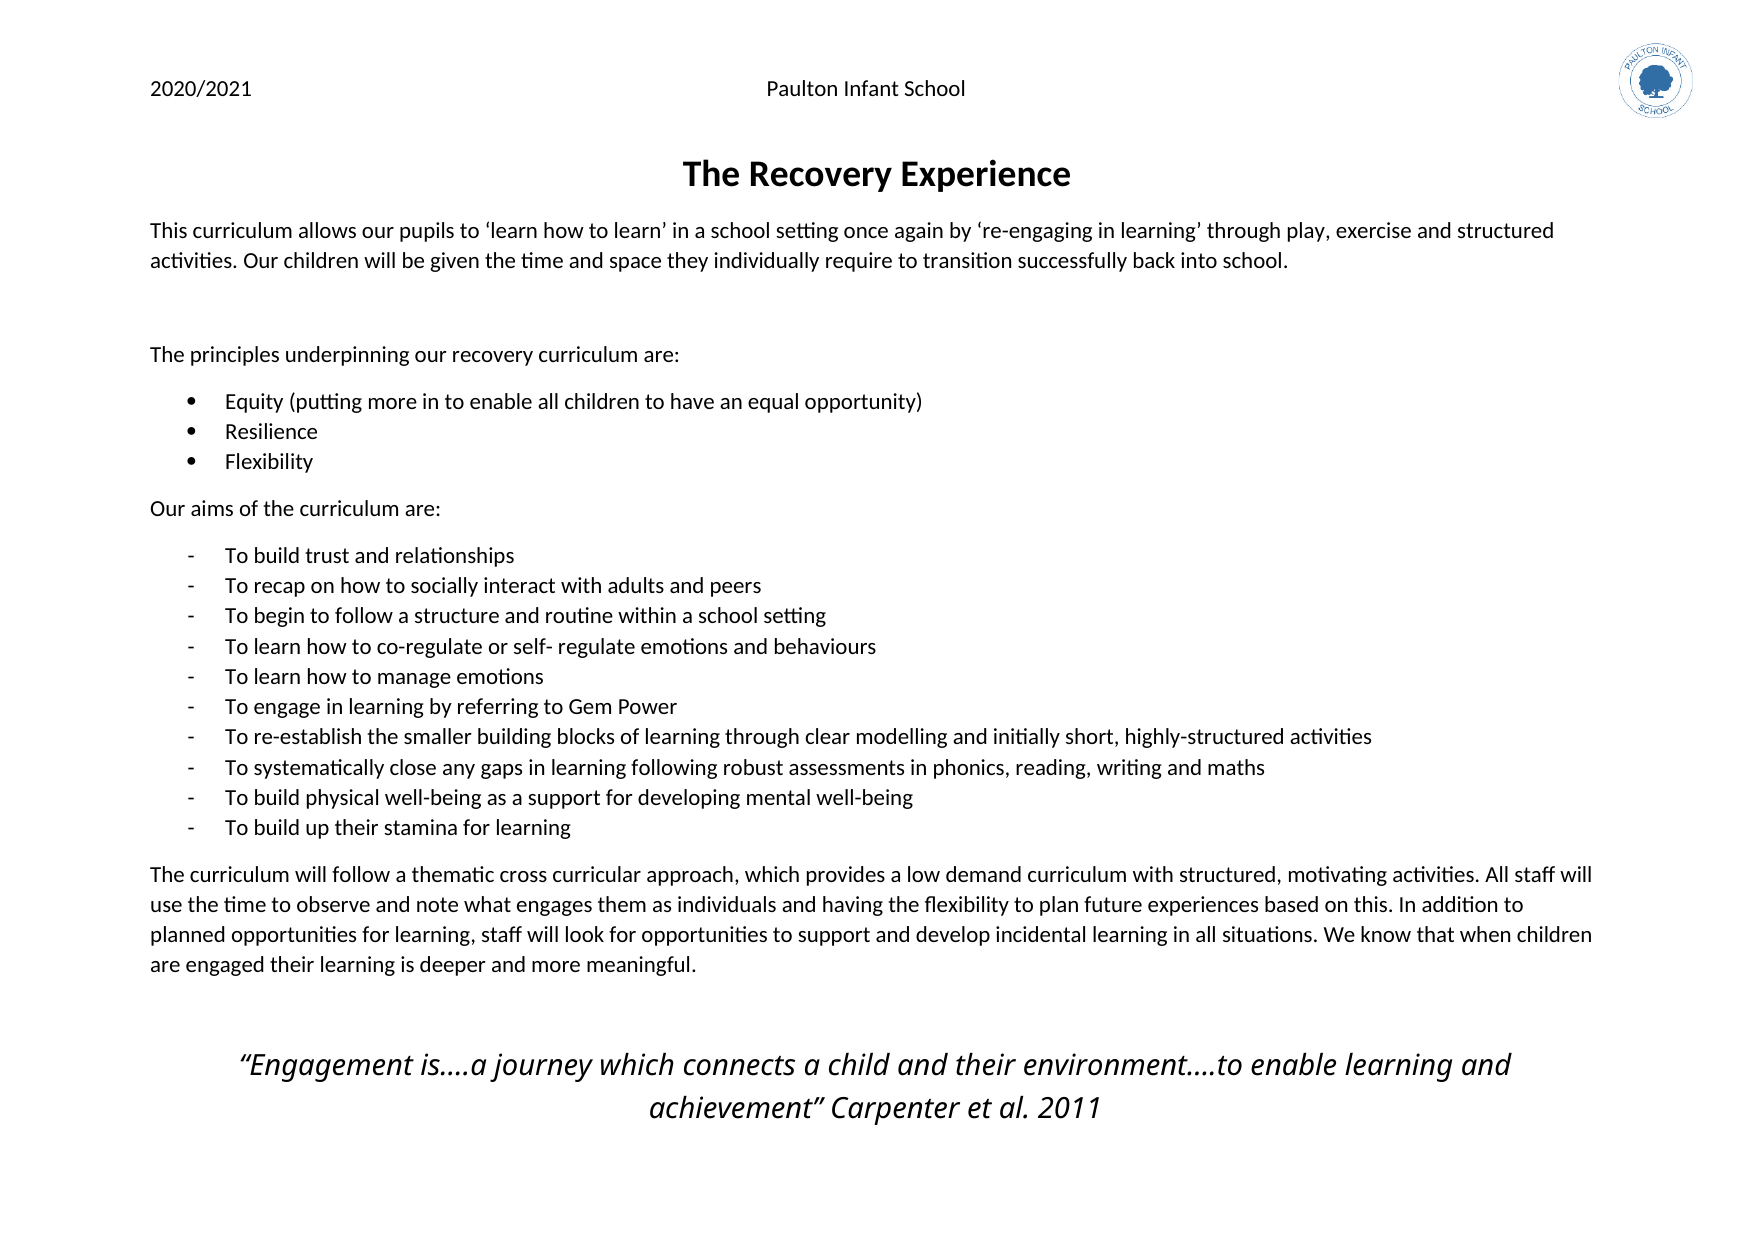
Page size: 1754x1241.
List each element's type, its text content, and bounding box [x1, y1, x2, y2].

text “Engagement is….a journey which connects a child and their environment….to enable learning and achievement” Carpenter et al. 2011 [150, 1044, 1604, 1127]
text Our aims of the curriculum are: [150, 494, 1604, 522]
list To systematically close any gaps in learning following robust assessments in phonics, reading, writing and maths [187, 753, 1604, 781]
list Flexibility [187, 447, 1604, 475]
text The curriculum will follow a thematic cross curricular approach, which provides a low demand curriculum with structured, motivating activities. All staff will use the time to observe and note what engages them as individuals and having the flexibility to plan future experiences based on this. In addition to planned opportunities for learning, staff will look for opportunities to support and develop incidental learning in all situations. We know that when children are engaged their learning is deeper and more meaningful. [150, 860, 1604, 978]
list Equity (putting more in to enable all children to have an equal opportunity) [187, 387, 1604, 415]
list To build up their stamina for learning [187, 813, 1604, 841]
list To build trust and relationships [187, 541, 1604, 569]
list Resilience [187, 417, 1604, 445]
text The principles underpinning our recovery curriculum are: [150, 340, 1604, 368]
list To re-establish the smaller building blocks of learning through clear modelling and initially short, highly-structured activities [187, 722, 1604, 750]
list To build physical well-being as a support for developing mental well-being [187, 783, 1604, 811]
list To learn how to manage emotions [187, 662, 1604, 690]
list To engage in learning by referring to Gem Power [187, 692, 1604, 720]
text This curriculum allows our pupils to ‘learn how to learn’ in a school setting once again by ‘re-engaging in learning’ through play, exercise and structured activities. Our children will be given the time and space they individually require to transition successfully back into school. [150, 216, 1604, 274]
text The Recovery Experience [150, 150, 1604, 196]
list To recap on how to socially interact with adults and peers [187, 571, 1604, 599]
list To learn how to co-regulate or self- regulate emotions and behaviours [187, 632, 1604, 660]
list To begin to follow a structure and routine within a school setting [187, 602, 1604, 629]
